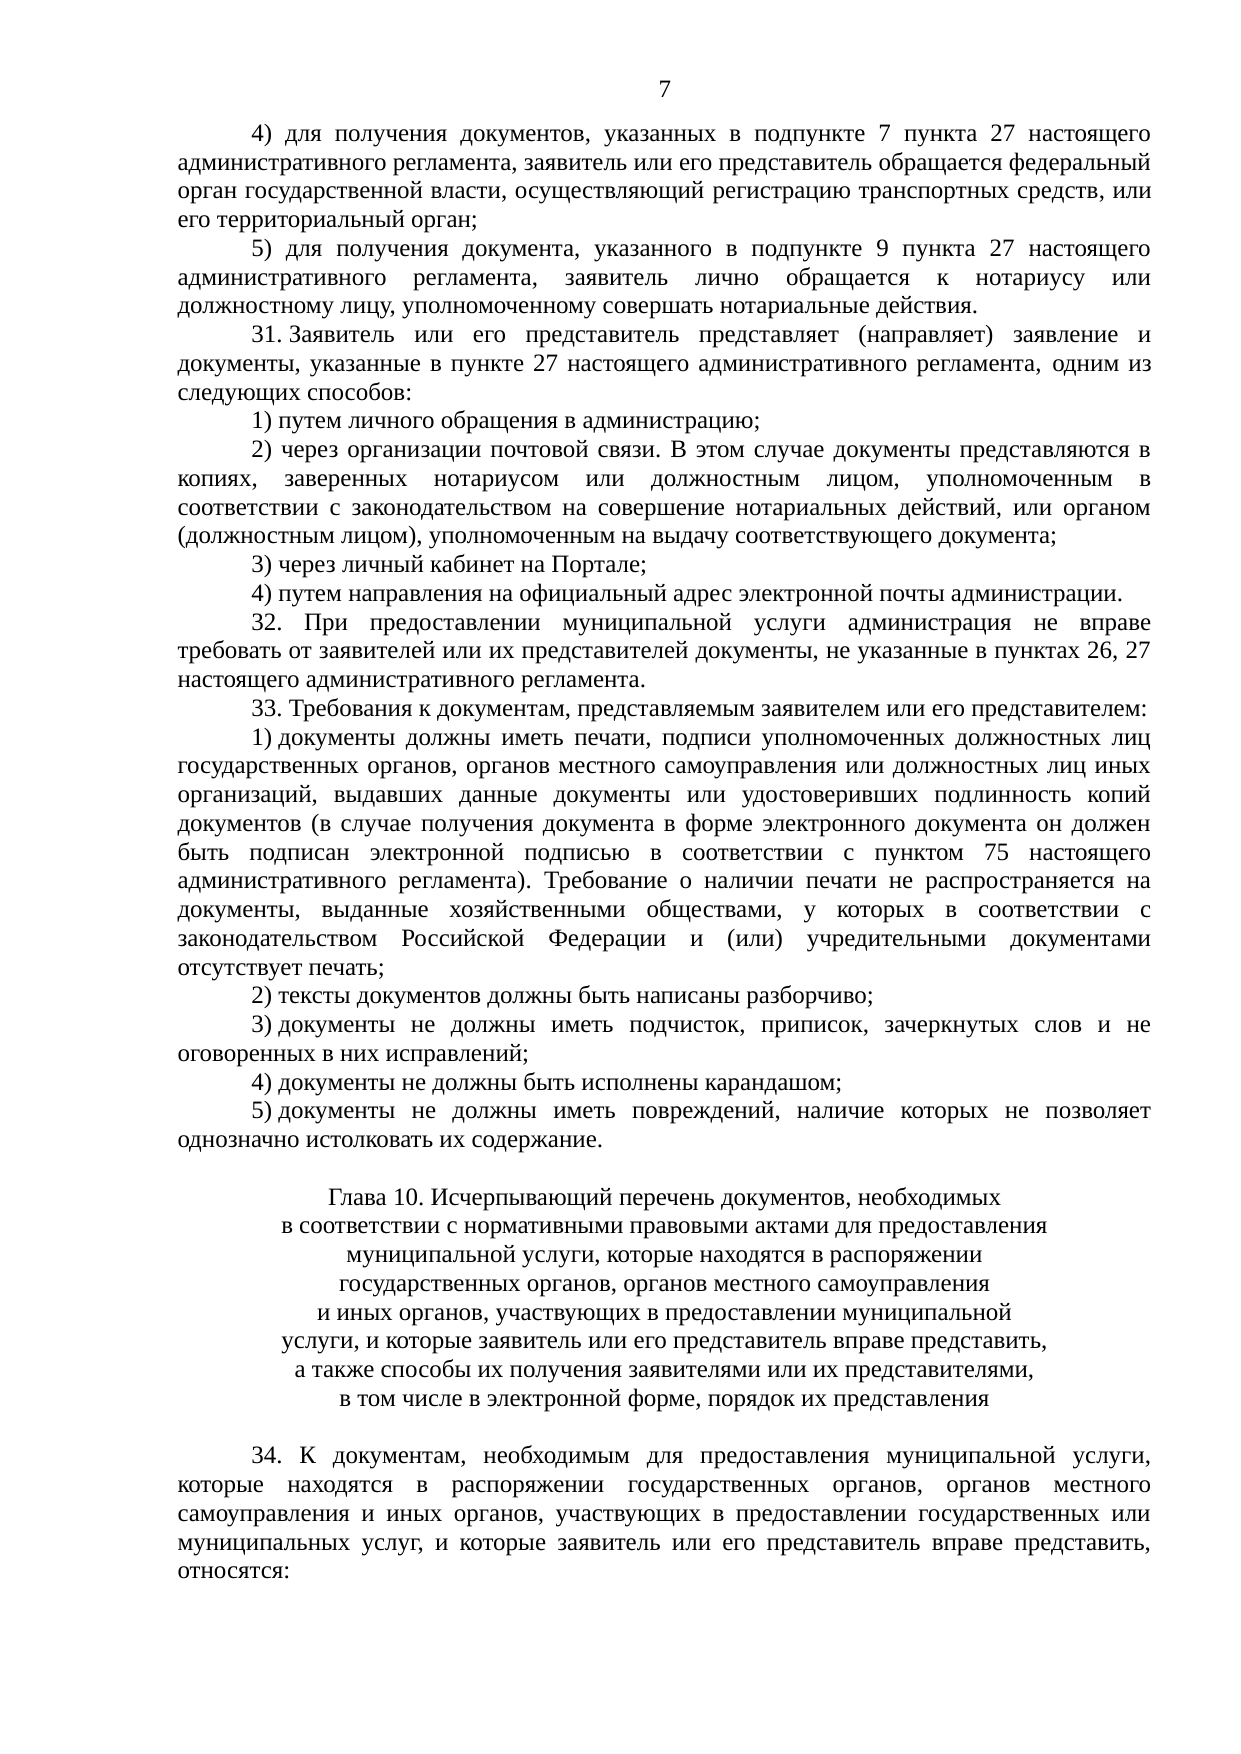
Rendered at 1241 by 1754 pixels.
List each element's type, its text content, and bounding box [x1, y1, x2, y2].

text 1) документы должны иметь печати, подписи уполномоченных должностных лиц государственных органов, органов местного самоуправления или должностных лиц иных организаций, выдавших данные документы или удостоверивших подлинность копий документов (в случае получения документа в форме электронного документа он должен быть подписан электронной подписью в соответствии с пунктом 75 настоящего административного регламента). Требование о наличии печати не распространяется на документы, выданные хозяйственными обществами, у которых в соответствии с законодательством Российской Федерации и (или) учредительными документами отсутствует печать; [177, 722, 1152, 981]
text в том числе в электронной форме, порядок их представления [177, 1383, 1152, 1412]
text 4) документы не должны быть исполнены карандашом; [177, 1067, 1152, 1096]
text 1) путем личного обращения в администрацию; [177, 406, 1152, 434]
text 32. При предоставлении муниципальной услуги администрация не вправе требовать от заявителей или их представителей документы, не указанные в пунктах 26, 27 настоящего административного регламента. [177, 607, 1152, 693]
text 4) для получения документов, указанных в подпункте 7 пункта 27 настоящего административного регламента, заявитель или его представитель обращается федеральный орган государственной власти, осуществляющий регистрацию транспортных средств, или его территориальный орган; [177, 118, 1152, 233]
text Глава 10. Исчерпывающий перечень документов, необходимых в соответствии с нормативными правовыми актами для предоставления муниципальной услуги, которые находятся в распоряжении [177, 1182, 1152, 1268]
text 2) тексты документов должны быть написаны разборчиво; [177, 981, 1152, 1009]
text 2) через организации почтовой связи. В этом случае документы представляются в копиях, заверенных нотариусом или должностным лицом, уполномоченным в соответствии с законодательством на совершение нотариальных действий, или органом (должностным лицом), уполномоченным на выдачу соответствующего документа; [177, 434, 1152, 549]
text государственных органов, органов местного самоуправления и иных органов, участвующих в предоставлении муниципальной услуги, и которые заявитель или его представитель вправе представить, [177, 1268, 1152, 1354]
text 34. К документам, необходимым для предоставления муниципальной услуги, которые находятся в распоряжении государственных органов, органов местного самоуправления и иных органов, участвующих в предоставлении государственных или муниципальных услуг, и которые заявитель или его представитель вправе представить, относятся: [177, 1441, 1152, 1584]
text 31. Заявитель или его представитель представляет (направляет) заявление и документы, указанные в пункте 27 настоящего административного регламента, одним из следующих способов: [177, 319, 1152, 406]
text 5) документы не должны иметь повреждений, наличие которых не позволяет однозначно истолковать их содержание. [177, 1096, 1152, 1153]
text 3) через личный кабинет на Портале; [177, 549, 1152, 578]
text 5) для получения документа, указанного в подпункте 9 пункта 27 настоящего административного регламента, заявитель лично обращается к нотариусу или должностному лицу, уполномоченному совершать нотариальные действия. [177, 233, 1152, 319]
text 4) путем направления на официальный адрес электронной почты администрации. [177, 578, 1152, 607]
text а также способы их получения заявителями или их представителями, [177, 1354, 1152, 1383]
text 33. Требования к документам, представляемым заявителем или его представителем: [177, 693, 1152, 722]
text 3) документы не должны иметь подчисток, приписок, зачеркнутых слов и не оговоренных в них исправлений; [177, 1009, 1152, 1067]
